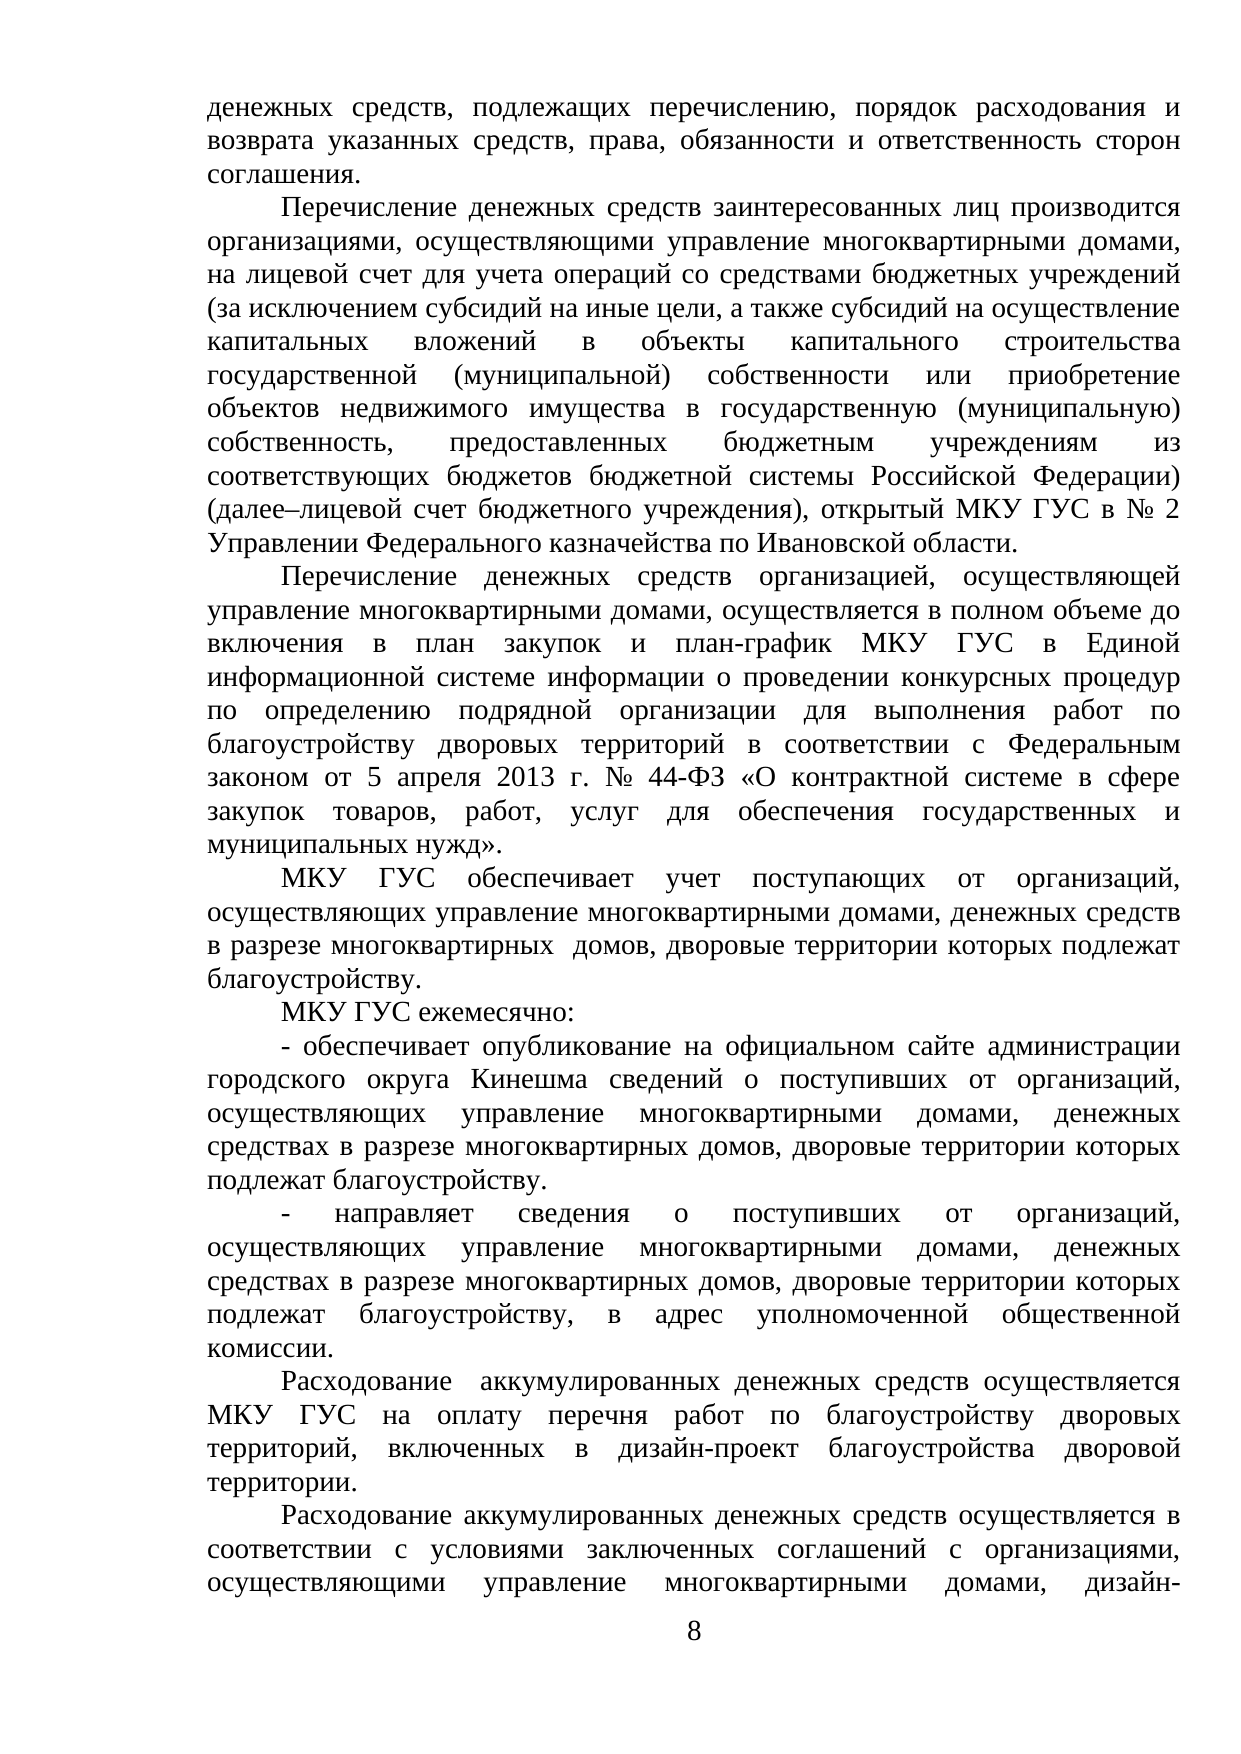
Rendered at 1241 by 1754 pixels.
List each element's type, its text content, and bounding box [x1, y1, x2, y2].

text - направляет сведения о поступивших от организаций, осуществляющих управление многоквартирными домами, денежных средствах в разрезе многоквартирных домов, дворовые территории которых подлежат благоустройству, в адрес уполномоченной общественной комиссии. [207, 1196, 1181, 1363]
text Расходование аккумулированных денежных средств осуществляется МКУ ГУС на оплату перечня работ по благоустройству дворовых территорий, включенных в дизайн-проект благоустройства дворовой территории. [207, 1363, 1181, 1497]
text МКУ ГУС ежемесячно: [207, 994, 1181, 1028]
text МКУ ГУС обеспечивает учет поступающих от организаций, осуществляющих управление многоквартирными домами, денежных средств в разрезе многоквартирных домов, дворовые территории которых подлежат благоустройству. [207, 860, 1181, 994]
text Перечисление денежных средств заинтересованных лиц производится организациями, осуществляющими управление многоквартирными домами, на лицевой счет для учета операций со средствами бюджетных учреждений (за исключением субсидий на иные цели, а также субсидий на осуществление капитальных вложений в объекты капитального строительства государственной (муниципальной) собственности или приобретение объектов недвижимого имущества в государственную (муниципальную) собственность, предоставленных бюджетным учреждениям из соответствующих бюджетов бюджетной системы Российской Федерации) (далее–лицевой счет бюджетного учреждения), открытый МКУ ГУС в № 2 Управлении Федерального казначейства по Ивановской области. [207, 189, 1181, 558]
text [207, 1497, 1181, 1598]
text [207, 89, 1181, 189]
text Перечисление денежных средств организацией, осуществляющей управление многоквартирными домами, осуществляется в полном объеме до включения в план закупок и план-график МКУ ГУС в Единой информационной системе информации о проведении конкурсных процедур по определению подрядной организации для выполнения работ по благоустройству дворовых территорий в соответствии с Федеральным законом от 5 апреля 2013 г. № 44-ФЗ «О контрактной системе в сфере закупок товаров, работ, услуг для обеспечения государственных и муниципальных нужд». [207, 558, 1181, 860]
text - обеспечивает опубликование на официальном сайте администрации городского округа Кинешма сведений о поступивших от организаций, осуществляющих управление многоквартирными домами, денежных средствах в разрезе многоквартирных домов, дворовые территории которых подлежат благоустройству. [207, 1028, 1181, 1196]
